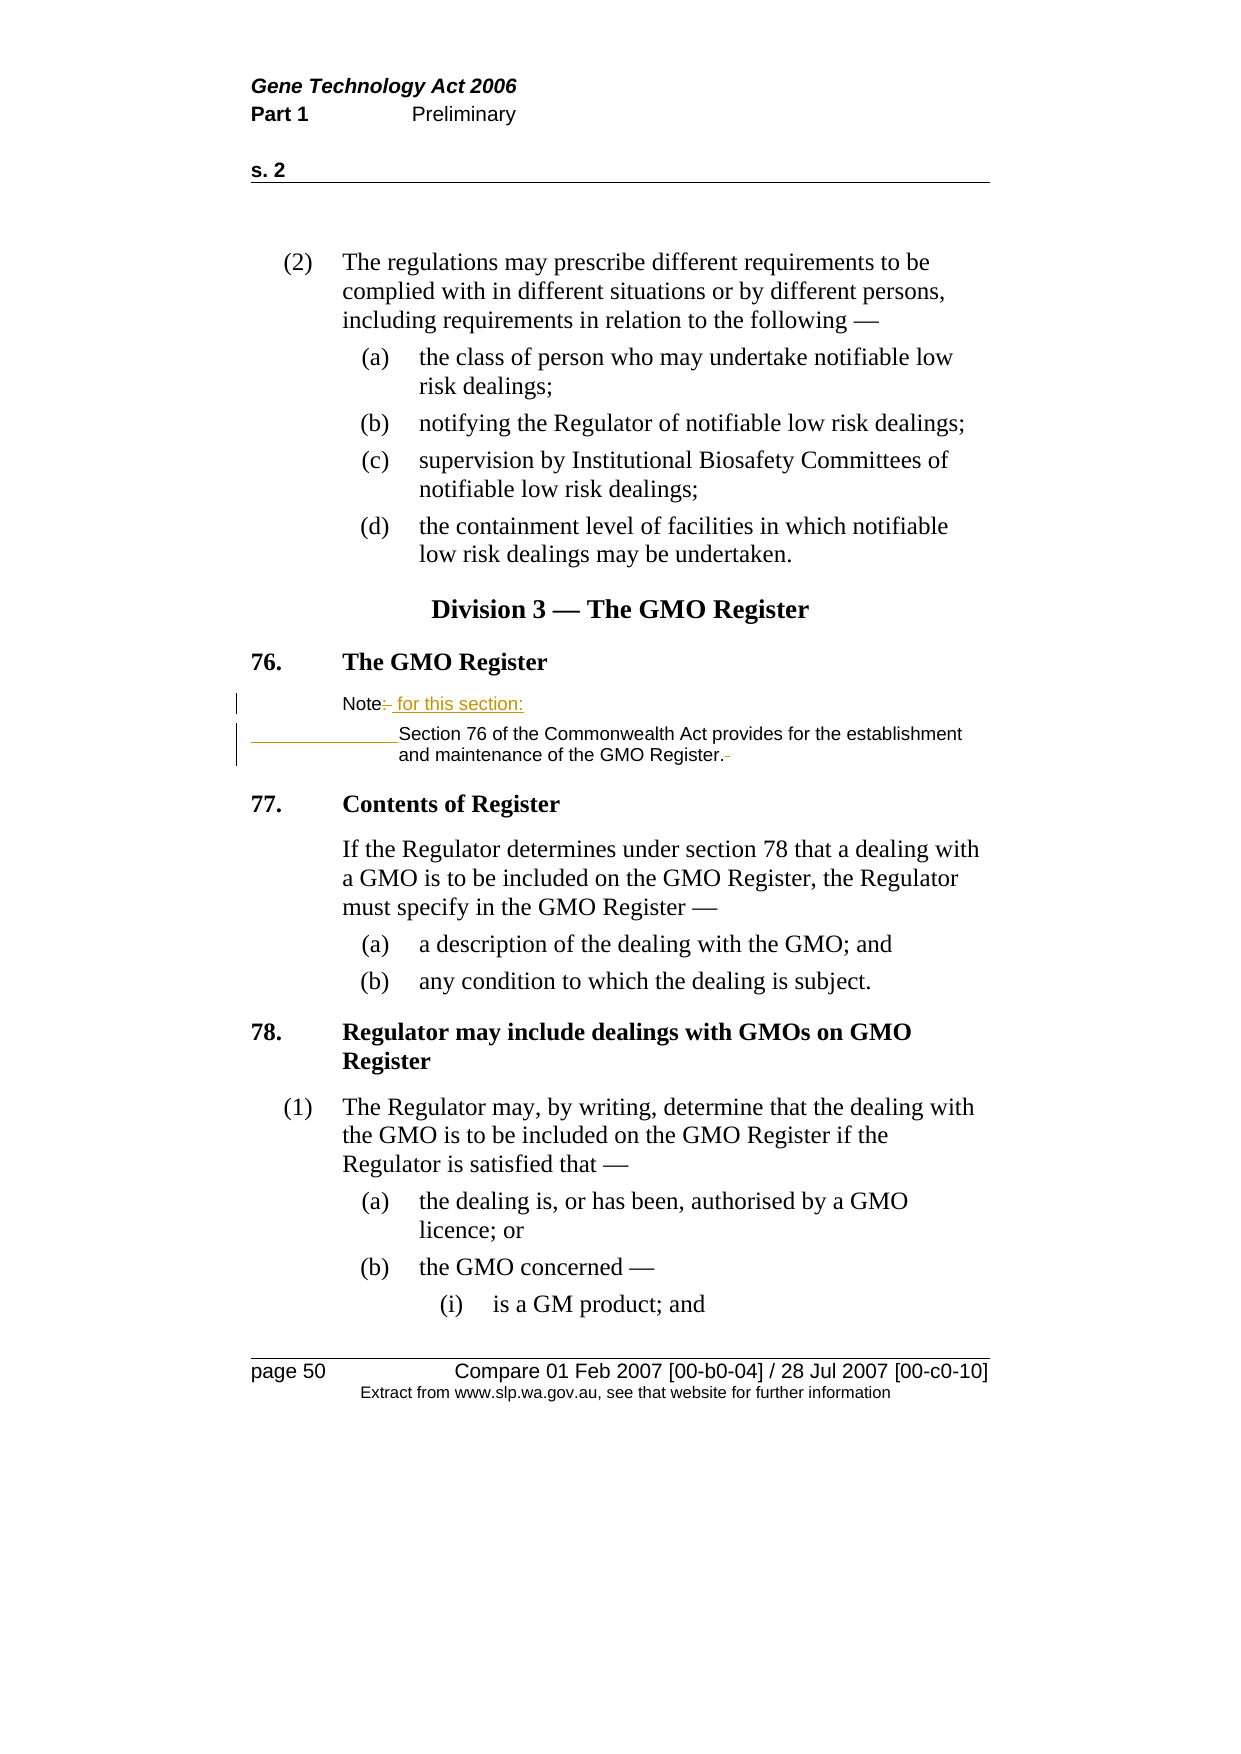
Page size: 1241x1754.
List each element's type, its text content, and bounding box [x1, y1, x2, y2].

text Section 76 of the Commonwealth Act provides for the establishment and maintenance of the GMO Register. [251, 723, 990, 766]
subtitle 77. Contents of Register [251, 789, 990, 817]
subtitle Division 3 — The GMO Register [251, 593, 990, 624]
subtitle Note [251, 693, 990, 714]
text (a) a description of the dealing with the GMO; and [251, 929, 990, 957]
text (b) notifying the Regulator of notifiable low risk dealings; [251, 408, 990, 437]
text (b) any condition to which the dealing is subject. [251, 966, 990, 994]
text (2) The regulations may prescribe different requirements to be complied with in different situations or by different persons, including requirements in relation to the following — [251, 247, 990, 334]
text (1) The Regulator may, by writing, determine that the dealing with the GMO is to be included on the GMO Register if the Regulator is satisfied that — [251, 1092, 990, 1178]
subtitle 78. Regulator may include dealings with GMOs on GMO Register [251, 1017, 990, 1075]
text If the Regulator determines under section 78 that a dealing with a GMO is to be included on the GMO Register, the Regulator must specify in the GMO Register — [251, 834, 990, 920]
text (c) supervision by Institutional Biosafety Committees of notifiable low risk dealings; [251, 445, 990, 502]
subtitle 76. The GMO Register [251, 647, 990, 676]
text (a) the dealing is, or has been, authorised by a GMO licence; or [251, 1186, 990, 1244]
text (a) the class of person who may undertake notifiable low risk dealings; [251, 342, 990, 399]
text (d) the containment level of facilities in which notifiable low risk dealings may be undertaken. [251, 511, 990, 568]
text (b) the GMO concerned — [251, 1252, 990, 1281]
text (i) is a GM product; and [251, 1289, 990, 1318]
